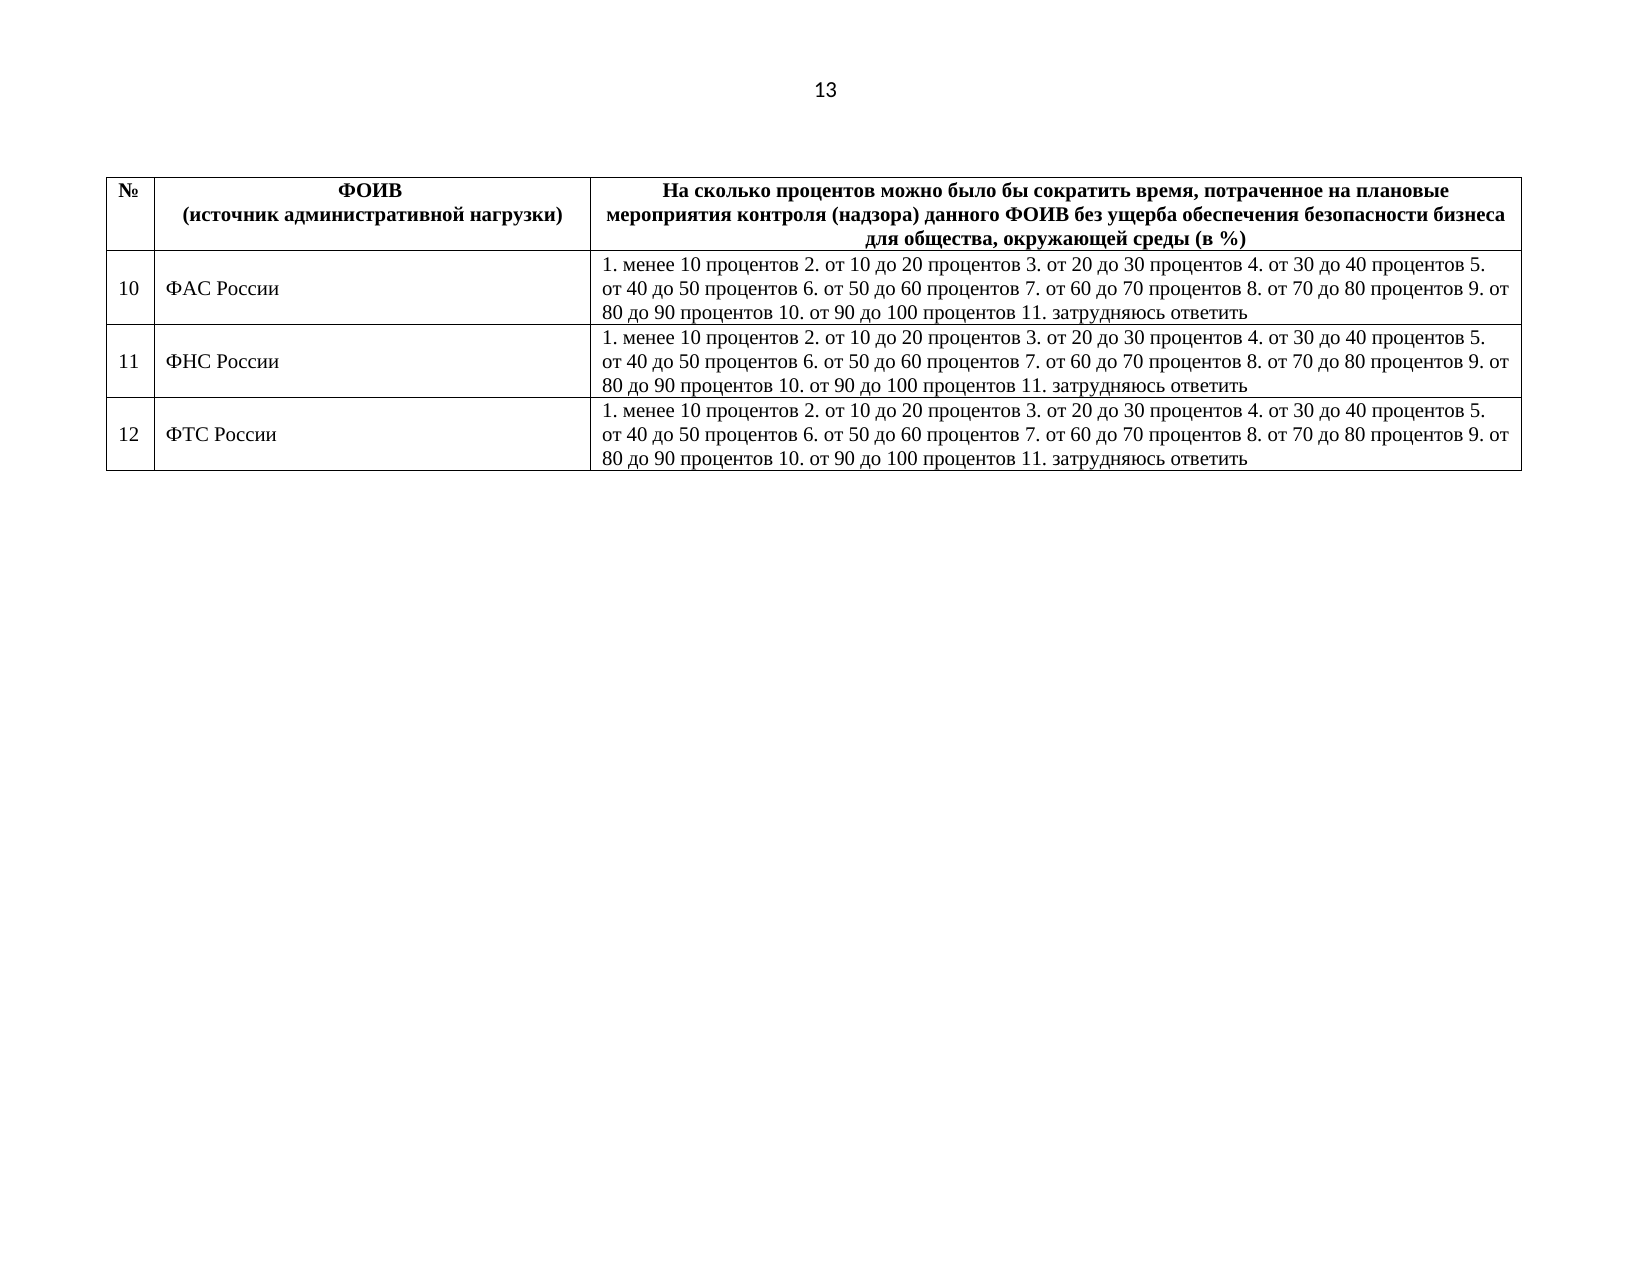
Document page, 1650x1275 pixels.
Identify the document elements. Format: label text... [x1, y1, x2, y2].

table_header № [107, 178, 154, 250]
table_header ФОИВ (источник административной нагрузки) [155, 178, 590, 250]
table_cell 11 [107, 325, 154, 397]
table_cell 12 [107, 398, 154, 470]
table_cell ФТС России [155, 398, 590, 470]
table_cell ФАС России [155, 251, 590, 324]
table_cell 10 [107, 251, 154, 324]
table_cell ФНС России [155, 325, 590, 397]
table_header На сколько процентов можно было бы сократить время, потраченное на плановые мероприятия контроля (надзора) данного ФОИВ без ущерба обеспечения безопасности бизнеса для общества, окружающей среды (в %) [591, 178, 1521, 250]
